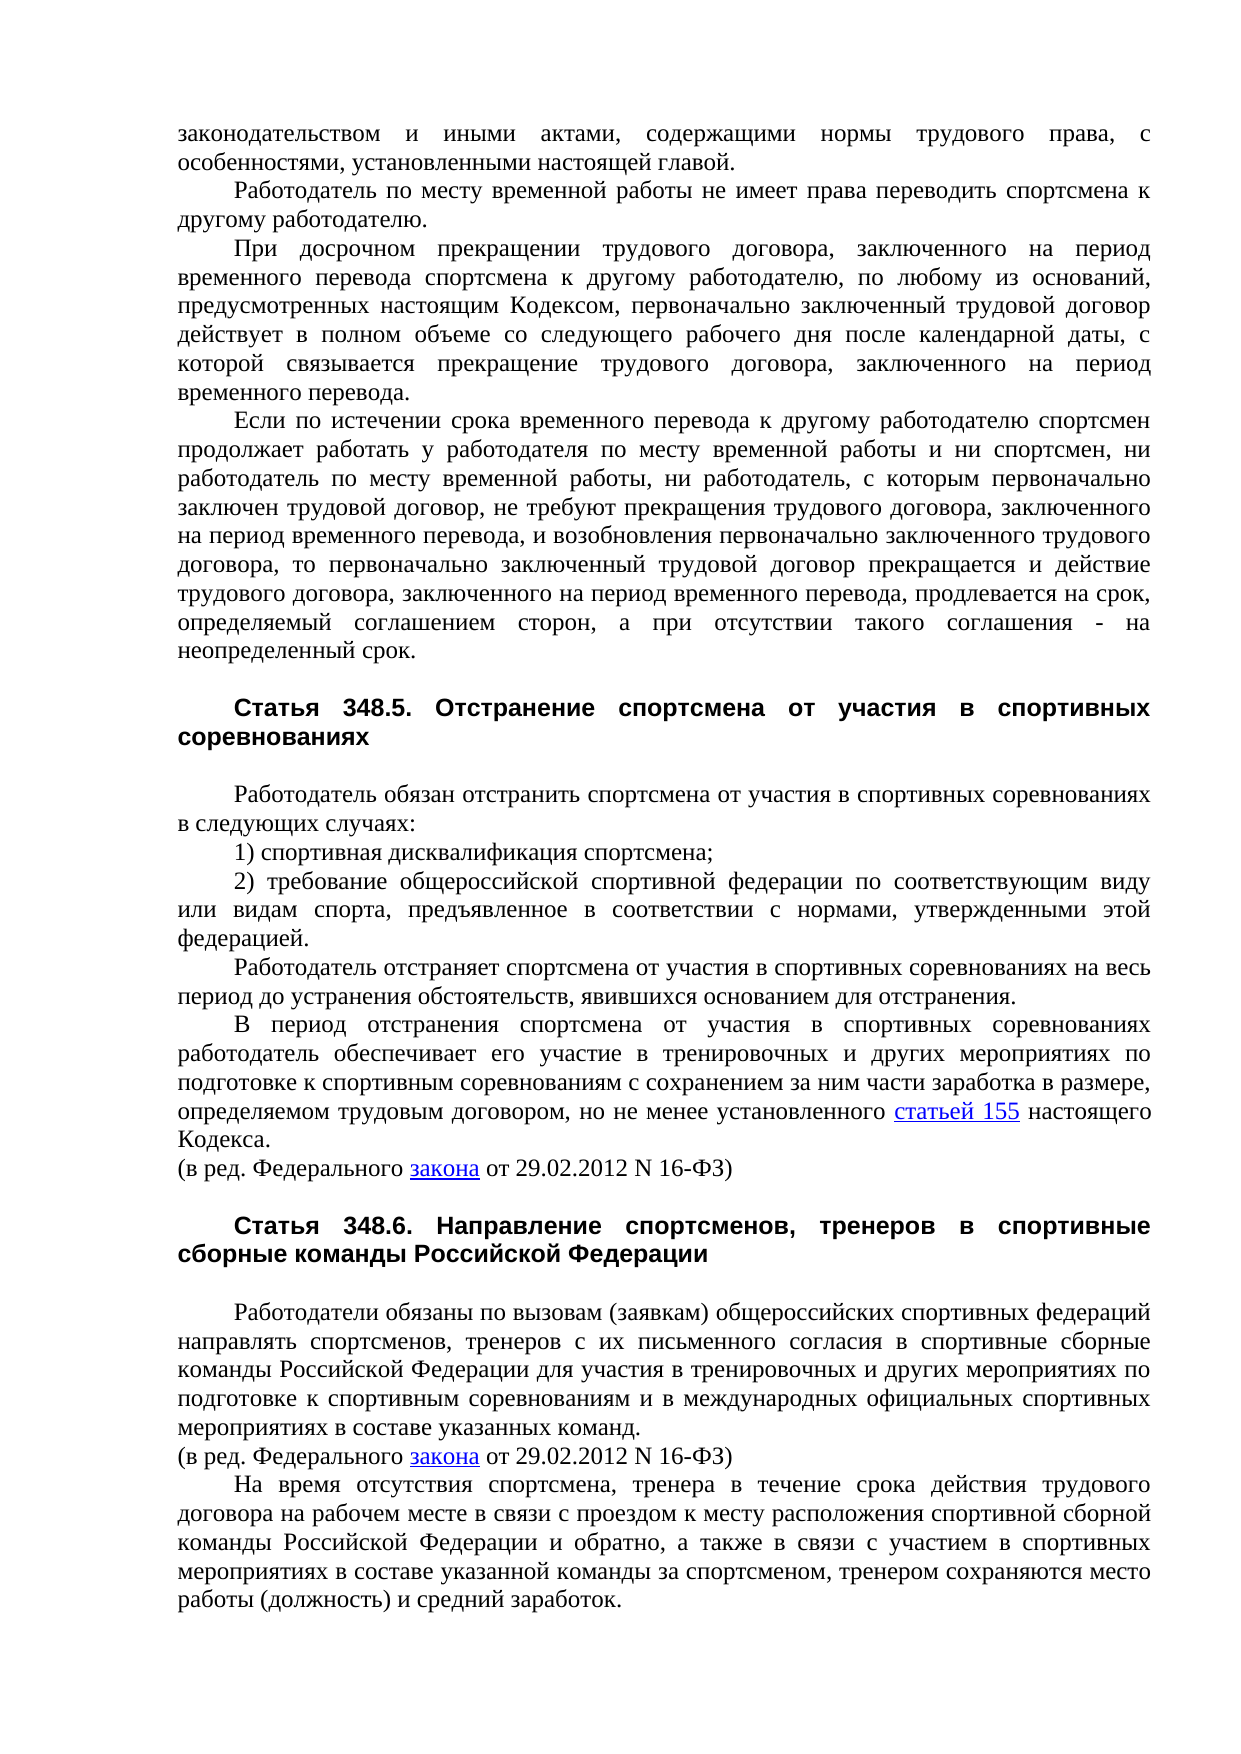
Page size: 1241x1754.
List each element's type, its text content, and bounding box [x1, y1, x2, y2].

text 2) требование общероссийской спортивной федерации по соответствующим виду или видам спорта, предъявленное в соответствии с нормами, утвержденными этой федерацией. [177, 866, 1152, 952]
text Работодатель по месту временной работы не имеет права переводить спортсмена к другому работодателю. [177, 176, 1152, 233]
text Статья 348.6. Направление спортсменов, тренеров в спортивные сборные команды Российской Федерации [177, 1211, 1152, 1268]
text Статья 348.5. Отстранение спортсмена от участия в спортивных соревнованиях [177, 693, 1152, 751]
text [177, 118, 1152, 176]
text Если по истечении срока временного перевода к другому работодателю спортсмен продолжает работать у работодателя по месту временной работы и ни спортсмен, ни работодатель по месту временной работы, ни работодатель, с которым первоначально заключен трудовой договор, не требуют прекращения трудового договора, заключенного на период временного перевода, и возобновления первоначально заключенного трудового договора, то первоначально заключенный трудовой договор прекращается и действие трудового договора, заключенного на период временного перевода, продлевается на срок, определяемый соглашением сторон, а при отсутствии такого соглашения - на неопределенный срок. [177, 406, 1152, 664]
text (в ред. Федерального закона от 29.02.2012 N 16-ФЗ) [177, 1441, 1152, 1469]
text Работодатели обязаны по вызовам (заявкам) общероссийских спортивных федераций направлять спортсменов, тренеров с их письменного согласия в спортивные сборные команды Российской Федерации для участия в тренировочных и других мероприятиях по подготовке к спортивным соревнованиям и в международных официальных спортивных мероприятиях в составе указанных команд. [177, 1297, 1152, 1441]
text (в ред. Федерального закона от 29.02.2012 N 16-ФЗ) [177, 1153, 1152, 1182]
text Работодатель отстраняет спортсмена от участия в спортивных соревнованиях на весь период до устранения обстоятельств, явившихся основанием для отстранения. [177, 952, 1152, 1009]
text При досрочном прекращении трудового договора, заключенного на период временного перевода спортсмена к другому работодателю, по любому из оснований, предусмотренных настоящим Кодексом, первоначально заключенный трудовой договор действует в полном объеме со следующего рабочего дня после календарной даты, с которой связывается прекращение трудового договора, заключенного на период временного перевода. [177, 233, 1152, 406]
text На время отсутствия спортсмена, тренера в течение срока действия трудового договора на рабочем месте в связи с проездом к месту расположения спортивной сборной команды Российской Федерации и обратно, а также в связи с участием в спортивных мероприятиях в составе указанной команды за спортсменом, тренером сохраняются место работы (должность) и средний заработок. [177, 1469, 1152, 1613]
text Работодатель обязан отстранить спортсмена от участия в спортивных соревнованиях в следующих случаях: [177, 779, 1152, 837]
text 1) спортивная дисквалификация спортсмена; [177, 837, 1152, 866]
text В период отстранения спортсмена от участия в спортивных соревнованиях работодатель обеспечивает его участие в тренировочных и других мероприятиях по подготовке к спортивным соревнованиям с сохранением за ним части заработка в размере, определяемом трудовым договором, но не менее установленного статьей 155 настоящего Кодекса. [177, 1009, 1152, 1153]
